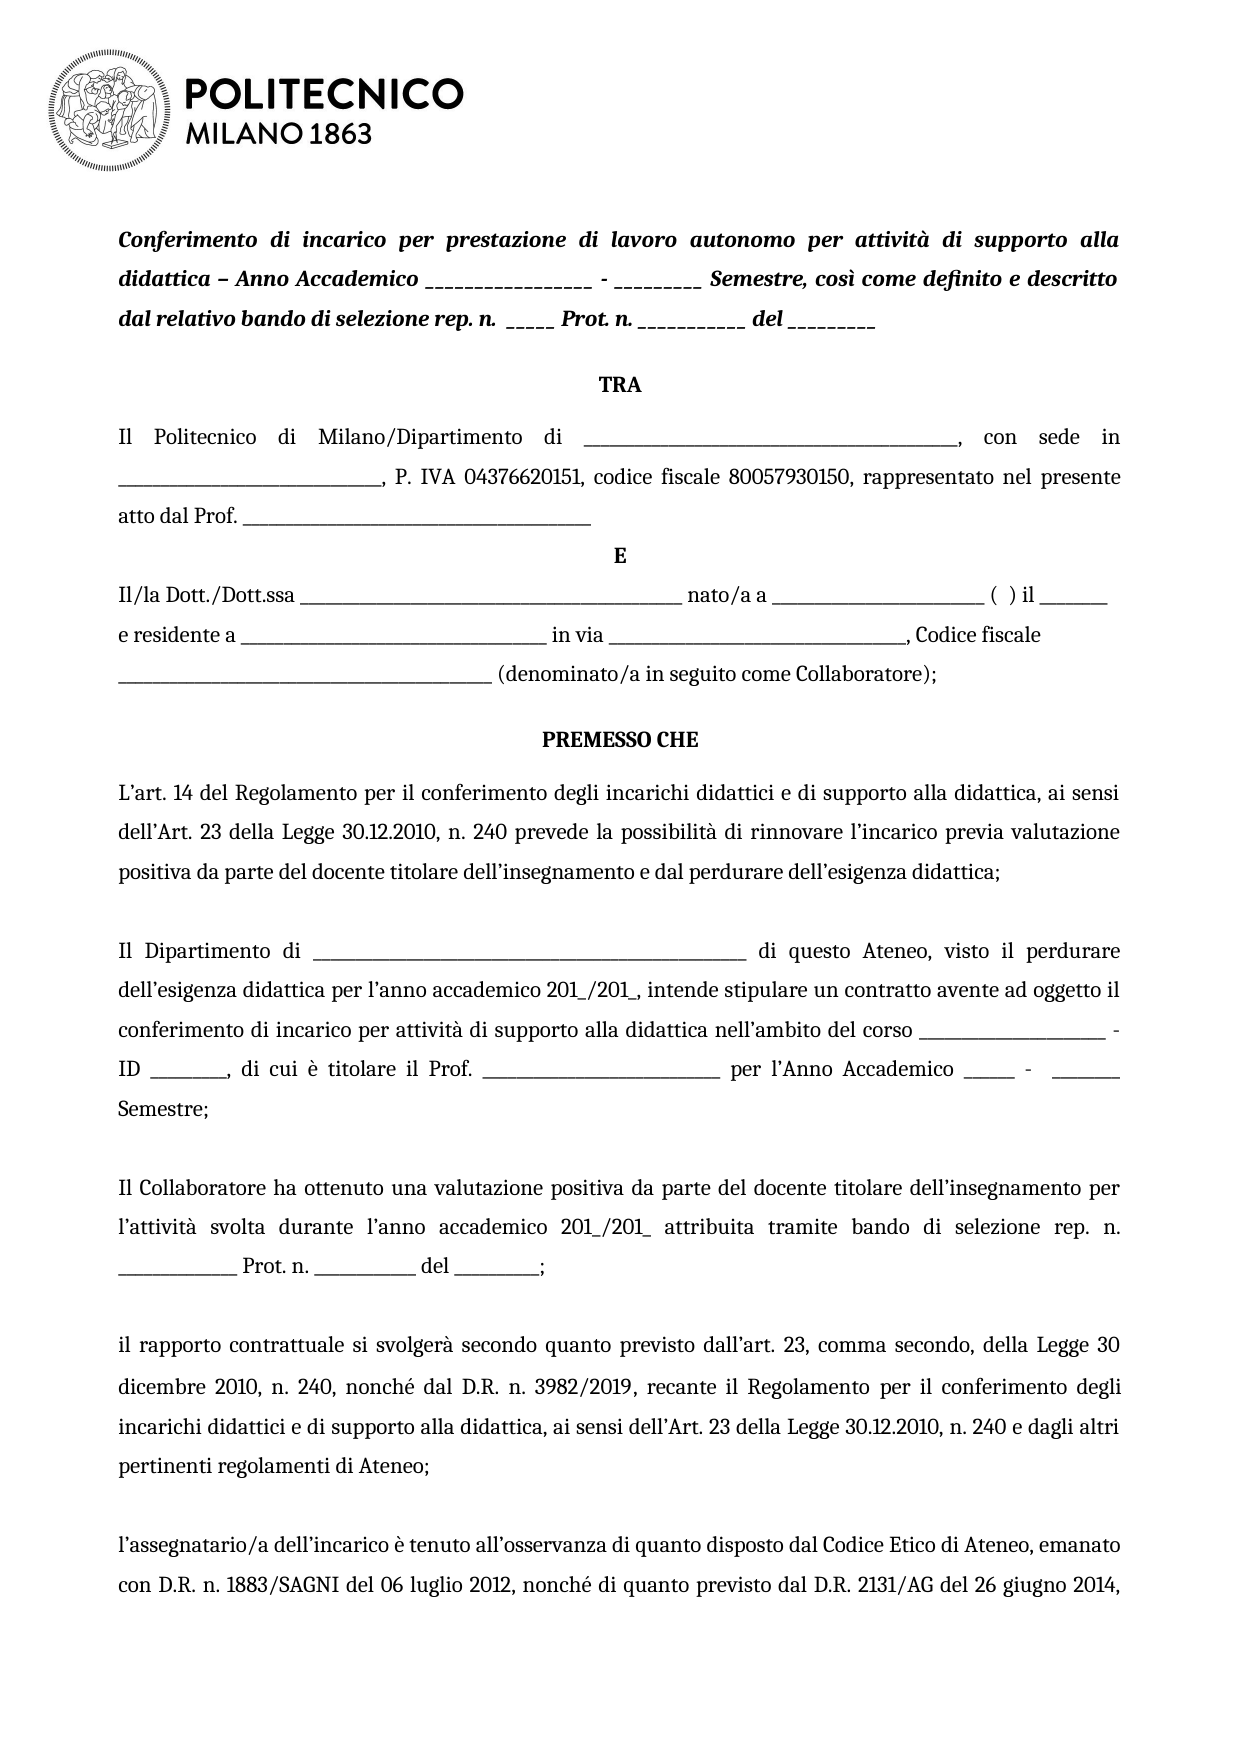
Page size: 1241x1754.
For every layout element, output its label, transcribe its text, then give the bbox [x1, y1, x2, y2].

text Il/la Dott./Dott.ssa _____________________________________________ nato/a a _________________________ ( ) il ________ [118, 582, 1122, 608]
text E [118, 542, 1122, 569]
text il rapporto contrattuale si svolgerà secondo quanto previsto dall’art. 23, comma secondo, della Legge 30 dicembre 2010, n. 240, nonché dal D.R. n. 3982/2019, recante il Regolamento per il conferimento degli incarichi didattici e di supporto alla didattica, ai sensi dell’Art. 23 della Legge 30.12.2010, n. 240 e dagli altri pertinenti regolamenti di Ateneo; [118, 1332, 1122, 1479]
text TRA [118, 371, 1122, 398]
text Il Collaboratore ha ottenuto una valutazione positiva da parte del docente titolare dell’insegnamento per l’attività svolta durante l’anno accademico 201_/201_ attribuita tramite bando di selezione rep. n. ______________ Prot. n. ____________ del __________; [118, 1174, 1122, 1279]
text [118, 1532, 1122, 1598]
text PREMESSO CHE [118, 727, 1122, 753]
text e residente a ____________________________________ in via ___________________________________, Codice fiscale ____________________________________________ (denominato/a in seguito come Collaboratore); [118, 621, 1122, 687]
text L’art. 14 del Regolamento per il conferimento degli incarichi didattici e di supporto alla didattica, ai sensi dell’Art. 23 della Legge 30.12.2010, n. 240 prevede la possibilità di rinnovare l’incarico previa valutazione positiva da parte del docente titolare dell’insegnamento e dal perdurare dell’esigenza didattica; [118, 779, 1122, 885]
text Il Dipartimento di ___________________________________________________ di questo Ateneo, visto il perdurare dell’esigenza didattica per l’anno accademico 201_/201_, intende stipulare un contratto avente ad oggetto il conferimento di incarico per attività di supporto alla didattica nell’ambito del corso ______________________ - ID _________, di cui è titolare il Prof. ____________________________ per l’Anno Accademico ______ - ________ Semestre; [118, 937, 1122, 1122]
picture [2, 3, 509, 217]
text Il Politecnico di Milano/Dipartimento di ____________________________________________, con sede in _______________________________, P. IVA 04376620151, codice fiscale 80057930150, rappresentato nel presente atto dal Prof. _________________________________________ [118, 424, 1122, 529]
text Conferimento di incarico per prestazione di lavoro autonomo per attività di supporto alla didattica – Anno Accademico _________________ - _________ Semestre, così come definito e descritto dal relativo bando di selezione rep. n. _____ Prot. n. ___________ del _________ [118, 227, 1122, 332]
